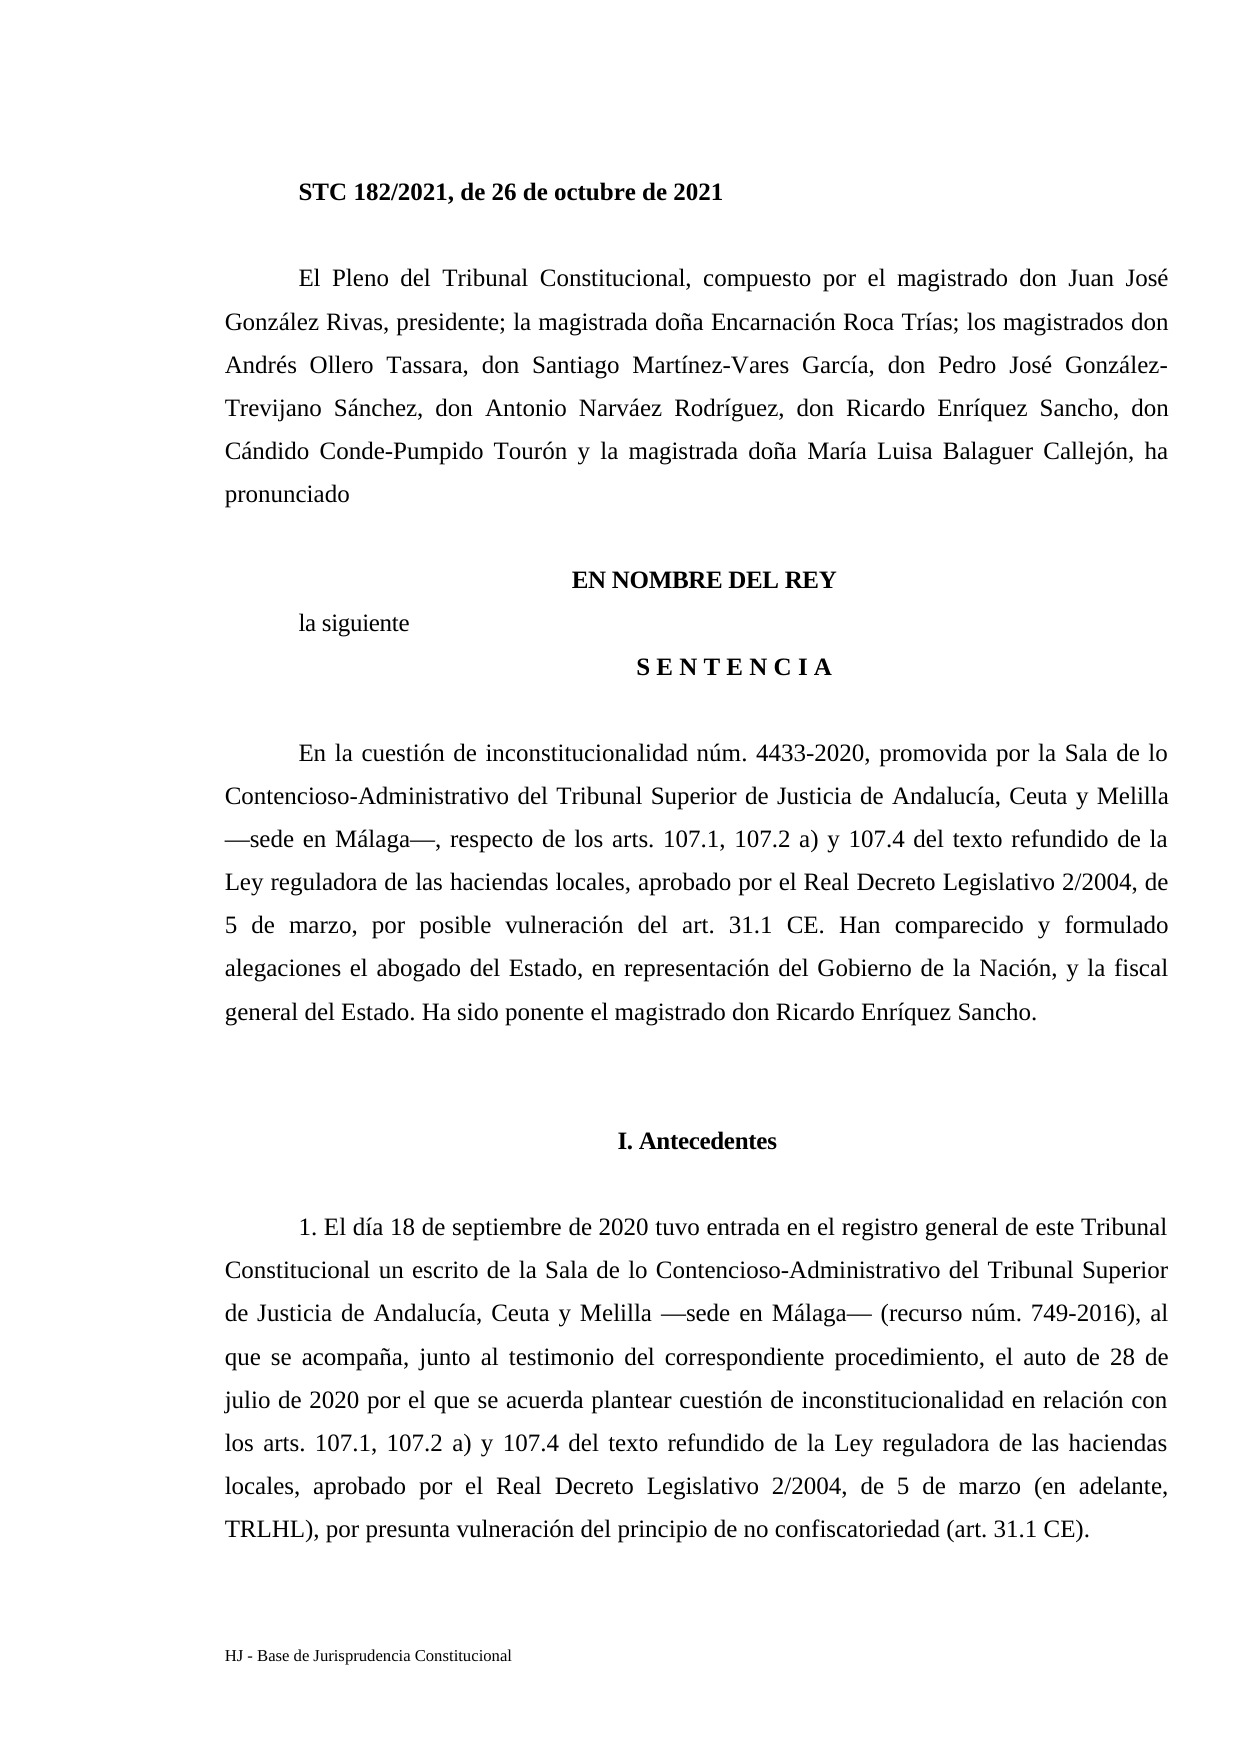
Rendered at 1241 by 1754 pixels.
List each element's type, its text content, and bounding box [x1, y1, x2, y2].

text S E N T E N C I A [224, 652, 1169, 680]
text I. Antecedentes [224, 1126, 1169, 1155]
text 1. El día 18 de septiembre de 2020 tuvo entrada en el registro general de este Tribunal Constitucional un escrito de la Sala de lo Contencioso-Administrativo del Tribunal Superior de Justicia de Andalucía, Ceuta y Melilla —sede en Málaga— (recurso núm. 749-2016), al que se acompaña, junto al testimonio del correspondiente procedimiento, el auto de 28 de julio de 2020 por el que se acuerda plantear cuestión de inconstitucionalidad en relación con los arts. 107.1, 107.2 a) y 107.4 del texto refundido de la Ley reguladora de las haciendas locales, aprobado por el Real Decreto Legislativo 2/2004, de 5 de marzo (en adelante, TRLHL), por presunta vulneración del principio de no confiscatoriedad (art. 31.1 CE). [224, 1212, 1169, 1543]
text En la cuestión de inconstitucionalidad núm. 4433-2020, promovida por la Sala de lo Contencioso-Administrativo del Tribunal Superior de Justicia de Andalucía, Ceuta y Melilla —sede en Málaga—, respecto de los arts. 107.1, 107.2 a) y 107.4 del texto refundido de la Ley reguladora de las haciendas locales, aprobado por el Real Decreto Legislativo 2/2004, de 5 de marzo, por posible vulneración del art. 31.1 CE. Han comparecido y formulado alegaciones el abogado del Estado, en representación del Gobierno de la Nación, y la fiscal general del Estado. Ha sido ponente el magistrado don Ricardo Enríquez Sancho. [224, 738, 1169, 1025]
text STC 182/2021, de 26 de octubre de 2021 [224, 177, 1169, 206]
text El Pleno del Tribunal Constitucional, compuesto por el magistrado don Juan José González Rivas, presidente; la magistrada doña Encarnación Roca Trías; los magistrados don Andrés Ollero Tassara, don Santiago Martínez-Vares García, don Pedro José González-Trevijano Sánchez, don Antonio Narváez Rodríguez, don Ricardo Enríquez Sancho, don Cándido Conde-Pumpido Tourón y la magistrada doña María Luisa Balaguer Callejón, ha pronunciado [224, 263, 1169, 508]
text la siguiente [224, 608, 1110, 637]
text EN NOMBRE DEL REY [224, 565, 1110, 594]
